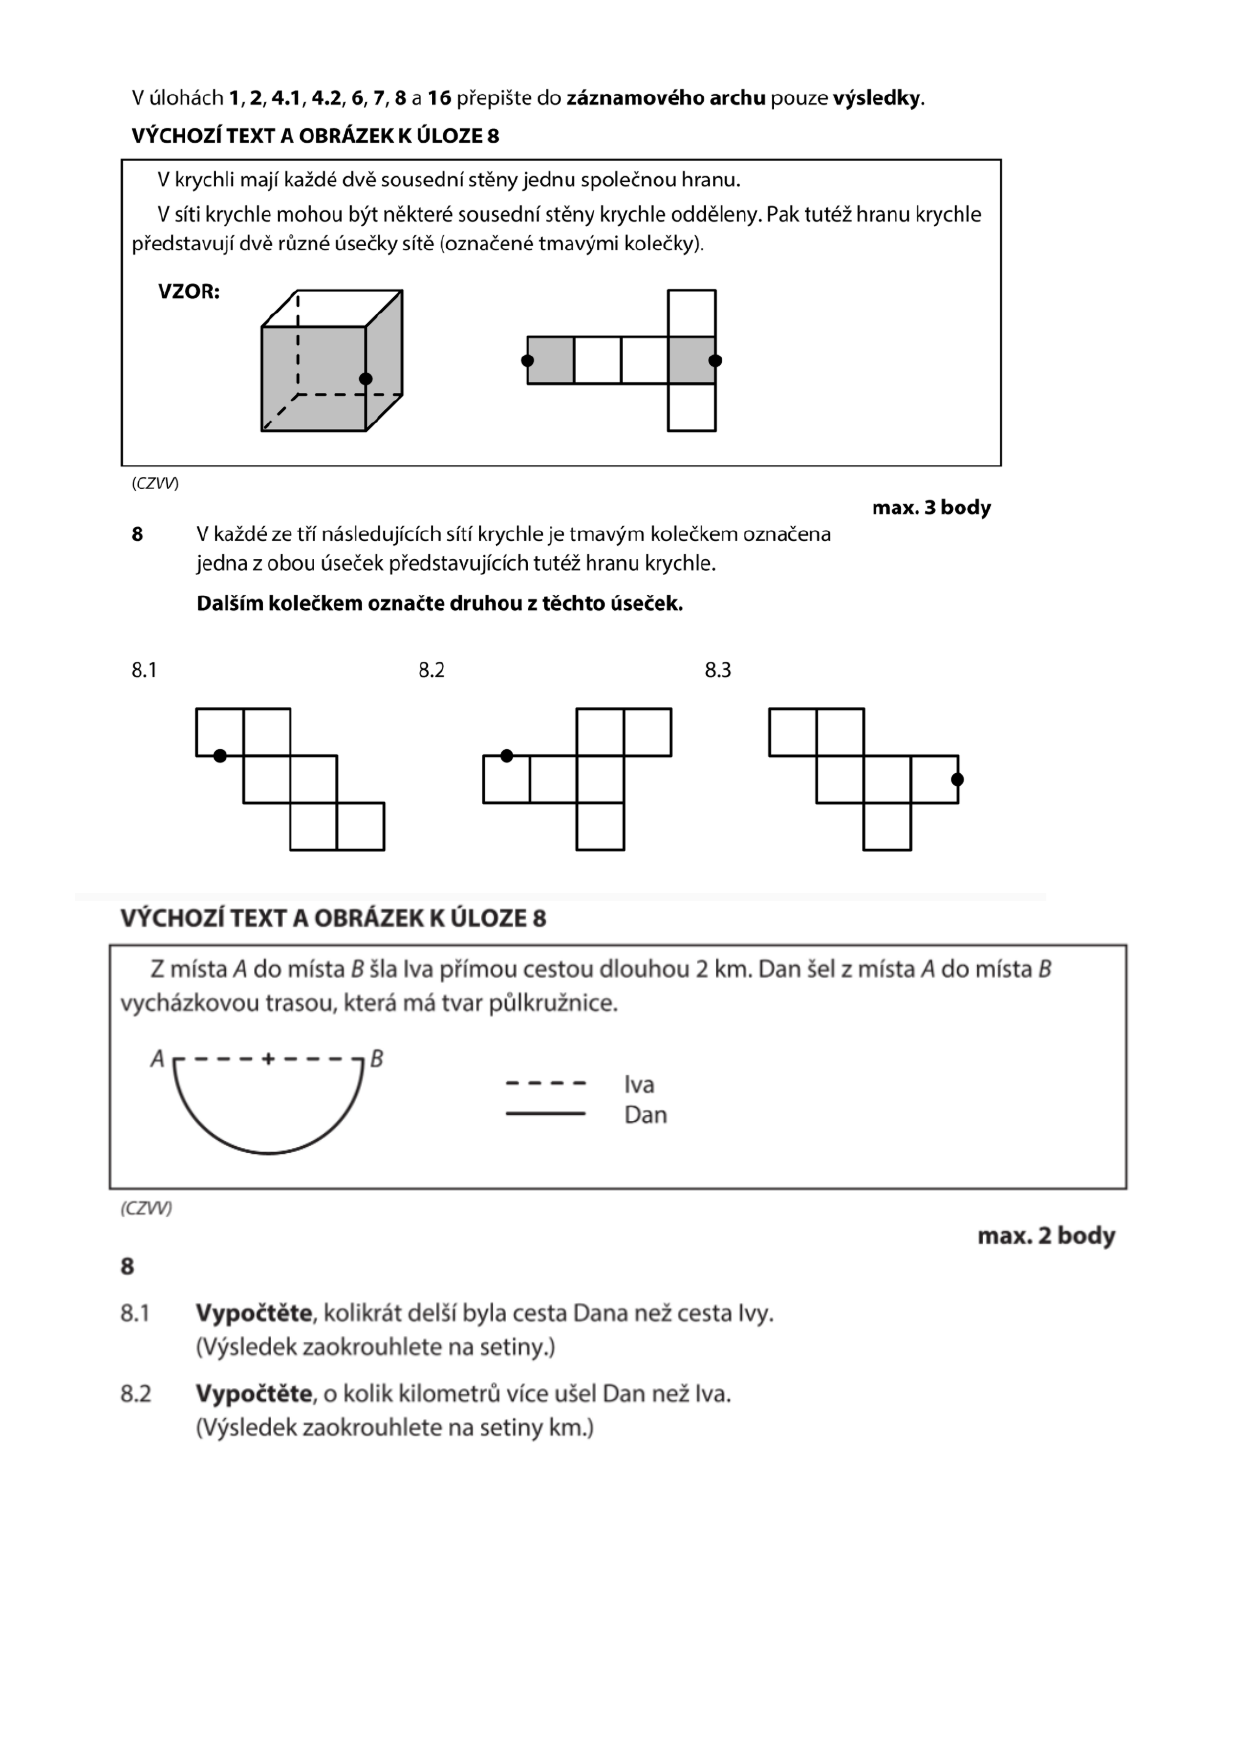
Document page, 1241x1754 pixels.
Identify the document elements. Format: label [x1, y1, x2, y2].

picture [75, 75, 1166, 1483]
